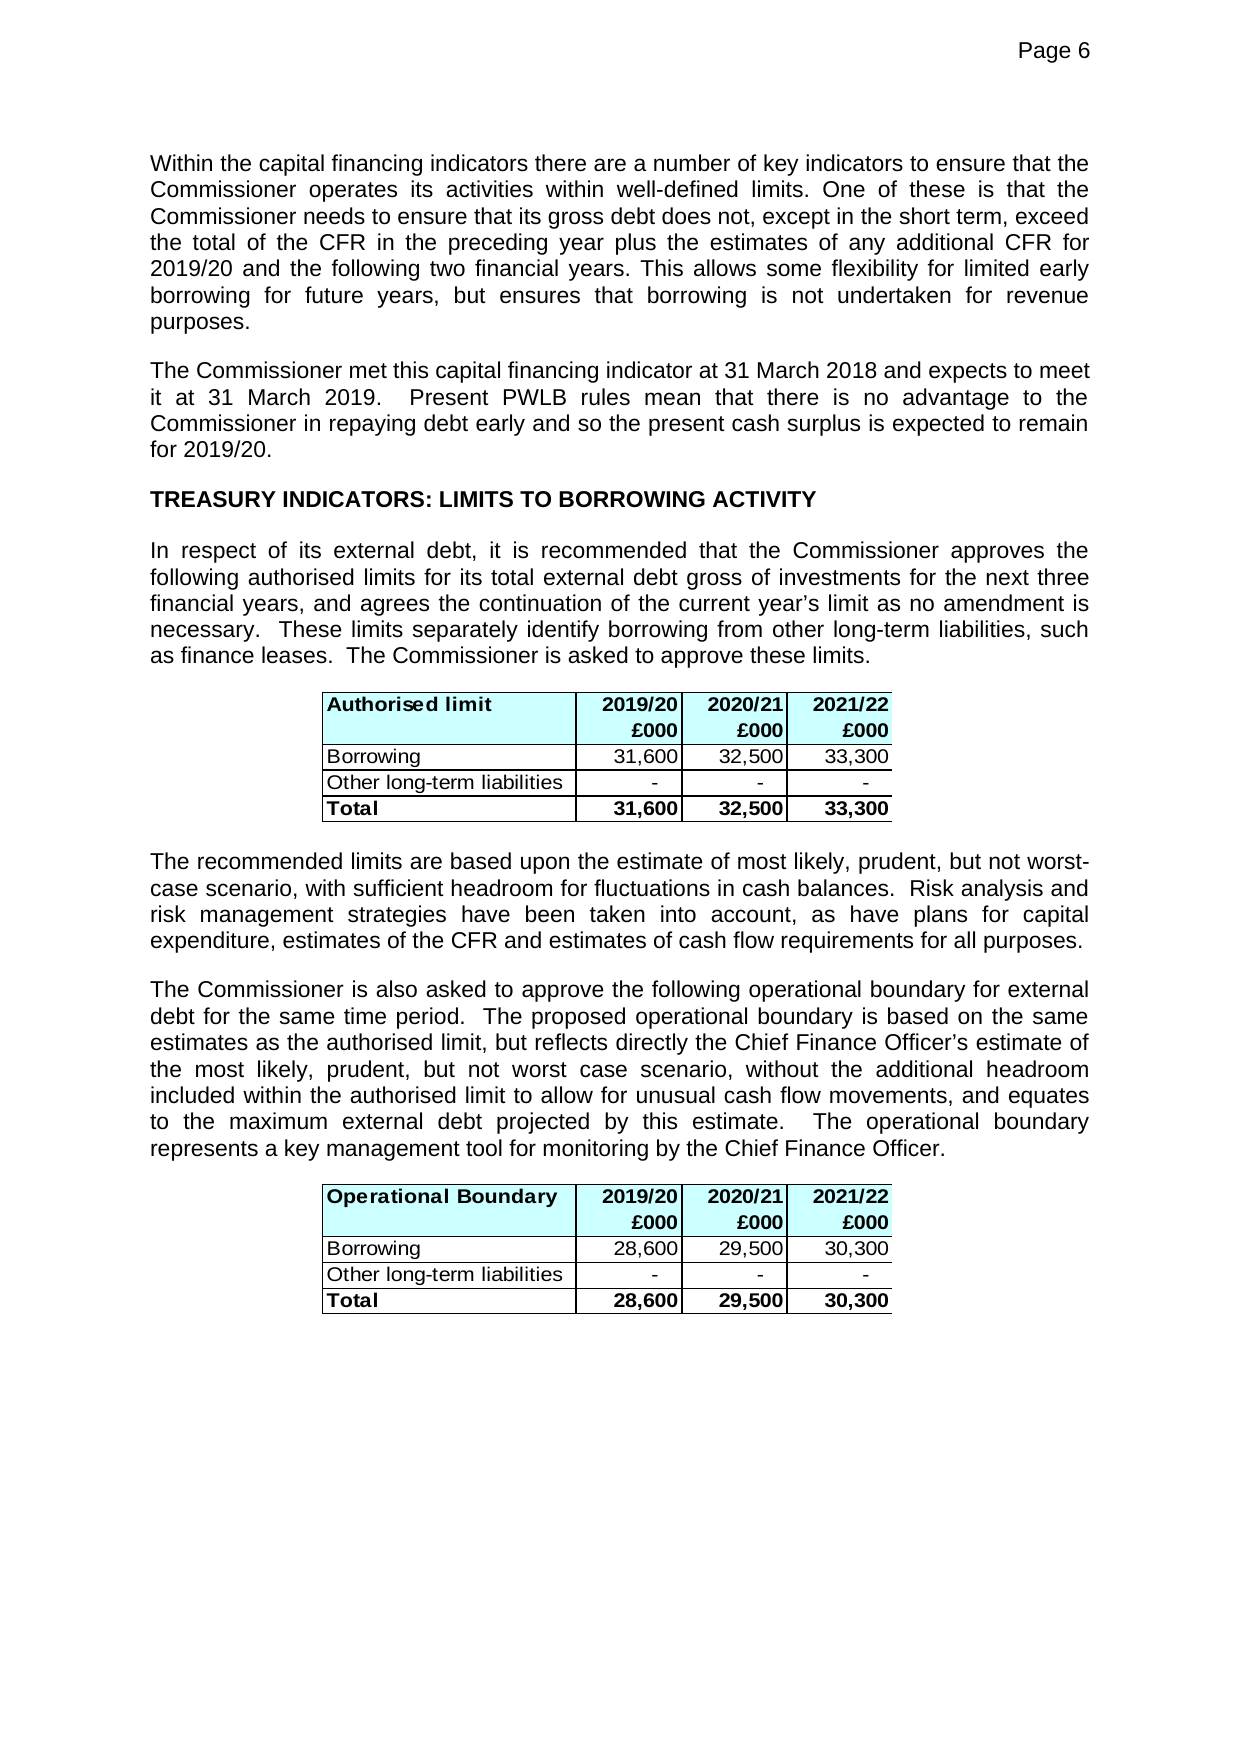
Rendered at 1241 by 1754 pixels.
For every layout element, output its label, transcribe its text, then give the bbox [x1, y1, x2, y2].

text Within the capital financing indicators there are a number of key indicators to ensure that the Commissioner operates its activities within well-defined limits. One of these is that the Commissioner needs to ensure that its gross debt does not, except in the short term, exceed the total of the CFR in the preceding year plus the estimates of any additional CFR for 2019/20 and the following two financial years. This allows some flexibility for limited early borrowing for future years, but ensures that borrowing is not undertaken for revenue purposes. [150, 150, 1090, 334]
text The Commissioner is also asked to approve the following operational boundary for external debt for the same time period. The proposed operational boundary is based on the same estimates as the authorised limit, but reflects directly the Chief Finance Officer’s estimate of the most likely, prudent, but not worst case scenario, without the additional headroom included within the authorised limit to allow for unusual cash flow movements, and equates to the maximum external debt projected by this estimate. The operational boundary represents a key management tool for monitoring by the Chief Finance Officer. [150, 976, 1090, 1161]
text In respect of its external debt, it is recommended that the Commissioner approves the following authorised limits for its total external debt gross of investments for the next three financial years, and agrees the continuation of the current year’s limit as no amendment is necessary. These limits separately identify borrowing from other long-term liabilities, such as finance leases. The Commissioner is asked to approve these limits. [150, 537, 1090, 669]
subtitle treasury indicators: limits to borrowing activity [150, 486, 1090, 512]
text The recommended limits are based upon the estimate of most likely, prudent, but not worst-case scenario, with sufficient headroom for fluctuations in cash balances. Risk analysis and risk management strategies have been taken into account, as have plans for capital expenditure, estimates of the CFR and estimates of cash flow requirements for all purposes. [150, 848, 1090, 953]
text The Commissioner met this capital financing indicator at 31 March 2018 and expects to meet it at 31 March 2019. Present PWLB rules mean that there is no advantage to the Commissioner in repaying debt early and so the present cash surplus is expected to remain for 2019/20. [150, 357, 1090, 463]
